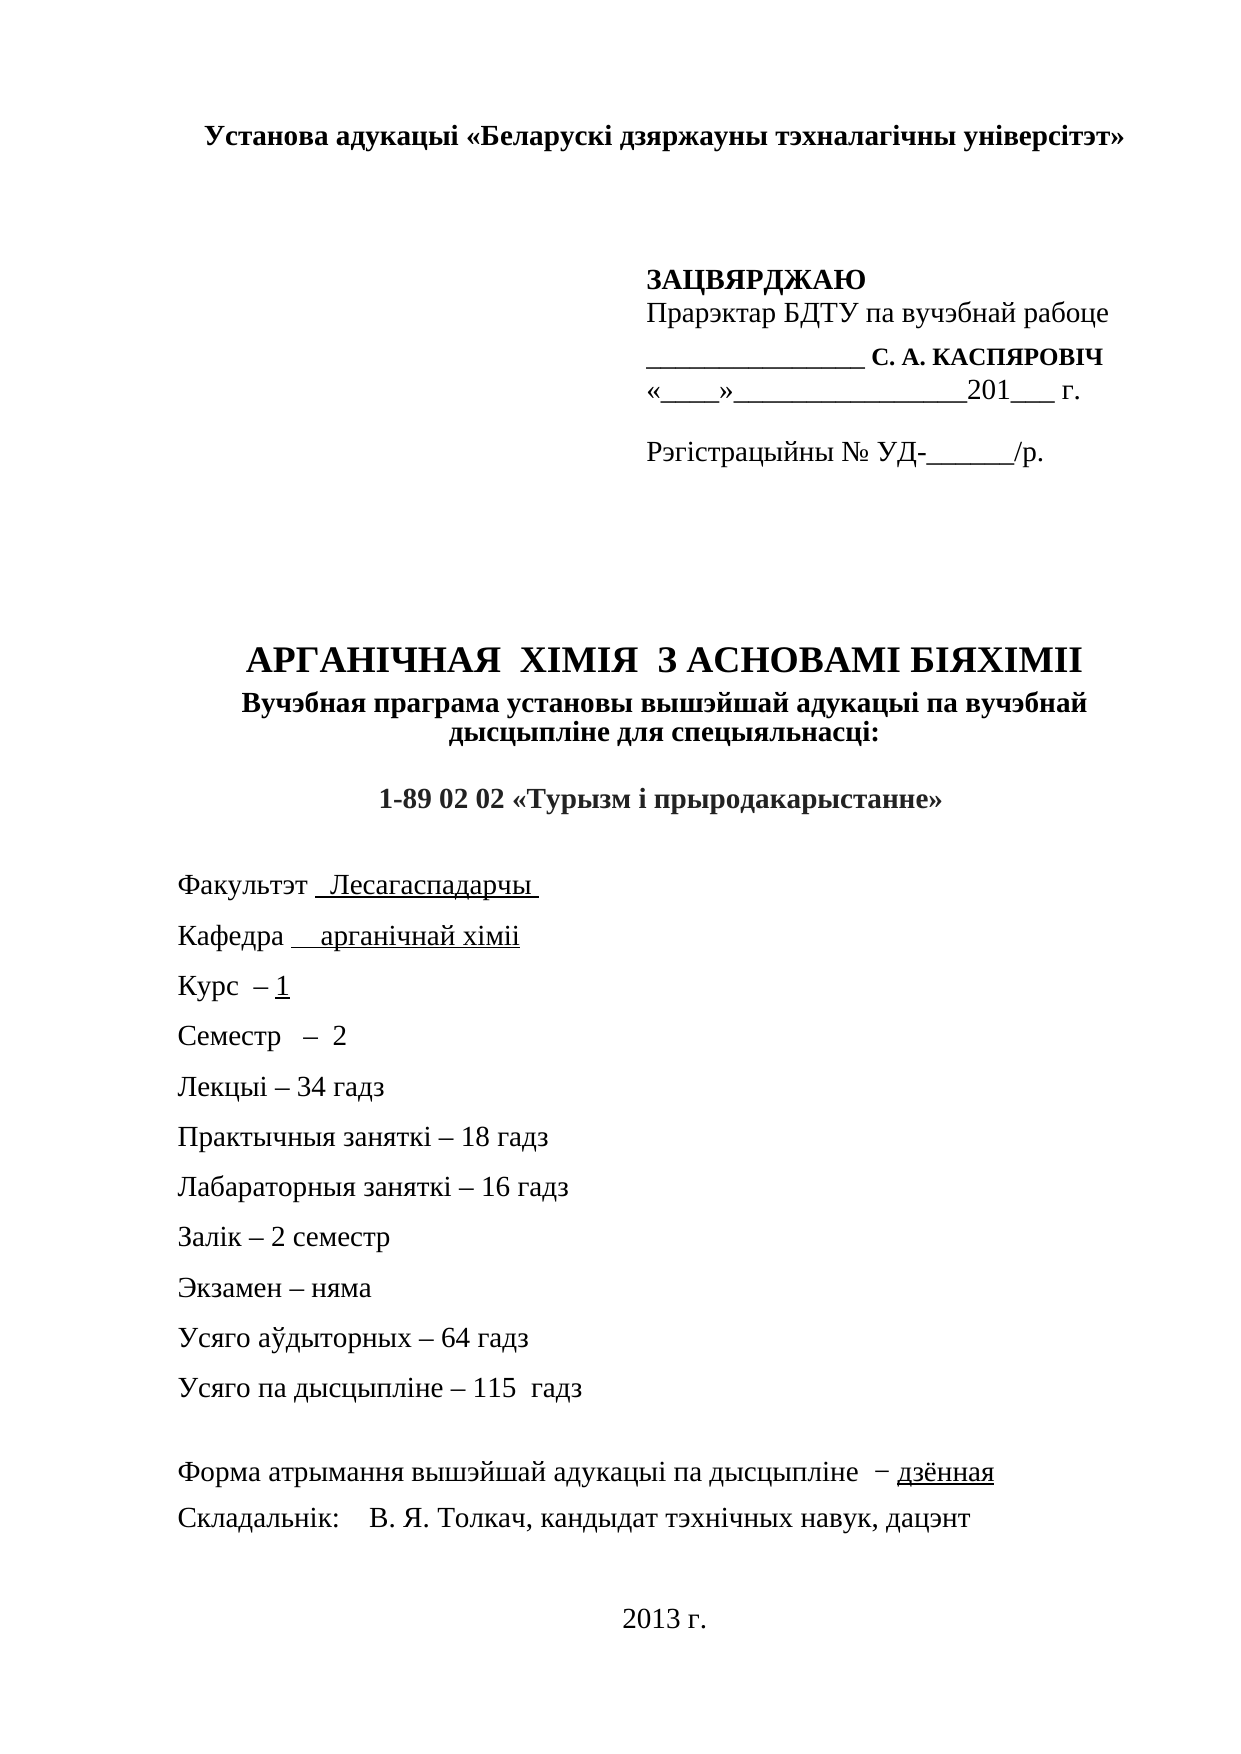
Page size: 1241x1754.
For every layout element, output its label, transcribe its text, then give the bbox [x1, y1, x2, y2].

text Прарэктар БДТУ па вучэбнай рабоце [646, 295, 1152, 329]
text «____»________________201___ г. [646, 372, 1152, 406]
text 2013 г. [177, 1601, 1152, 1634]
text Экзамен – няма [177, 1270, 1152, 1303]
text Лабараторныя заняткі – 16 гадз [177, 1169, 1152, 1203]
text Усяго аўдыторных – 64 гадз [177, 1320, 1152, 1354]
text Форма атрымання вышэйшай адукацыі па дысцыпліне − дзённая [177, 1454, 1152, 1488]
text Курс – 1 [177, 968, 1152, 1002]
text Семестр – 2 [177, 1018, 1152, 1052]
text Установа адукацыі «Беларускі дзяржауны тэхналагічны універсітэт» [177, 118, 1152, 152]
text Факультэт Лесагаспадарчы [177, 867, 1152, 901]
text Складальнік: В. Я. Толкач, кандыдат тэхнічных навук, дацэнт [177, 1500, 1152, 1534]
text Рэгістрацыйны № УД-______/р. [646, 434, 1152, 468]
text Усяго па дысцыпліне – 115 гадз [177, 1371, 1152, 1404]
text _______________ С. А. КАСПЯРОВІЧ [646, 338, 1152, 372]
text Лекцыі – 34 гадз [177, 1069, 1152, 1102]
text АРГАНІЧНАЯ ХІМІЯ З АСНОВАМІ БІЯХІМІІ [177, 638, 1152, 681]
text Кафедра арганічнай хіміі [177, 918, 1152, 951]
text Залік – 2 семестр [177, 1219, 1152, 1253]
text ЗАЦВЯРДЖАЮ [646, 262, 1152, 295]
text 1-89 02 02 «Турызм і прыродакарыстанне» [177, 781, 1152, 815]
text Практычныя заняткі – 18 гадз [177, 1119, 1152, 1152]
text Вучэбная праграма установы вышэйшай адукацыі па вучэбнай дысцыпліне для спецыяльнасці: [177, 689, 1152, 748]
